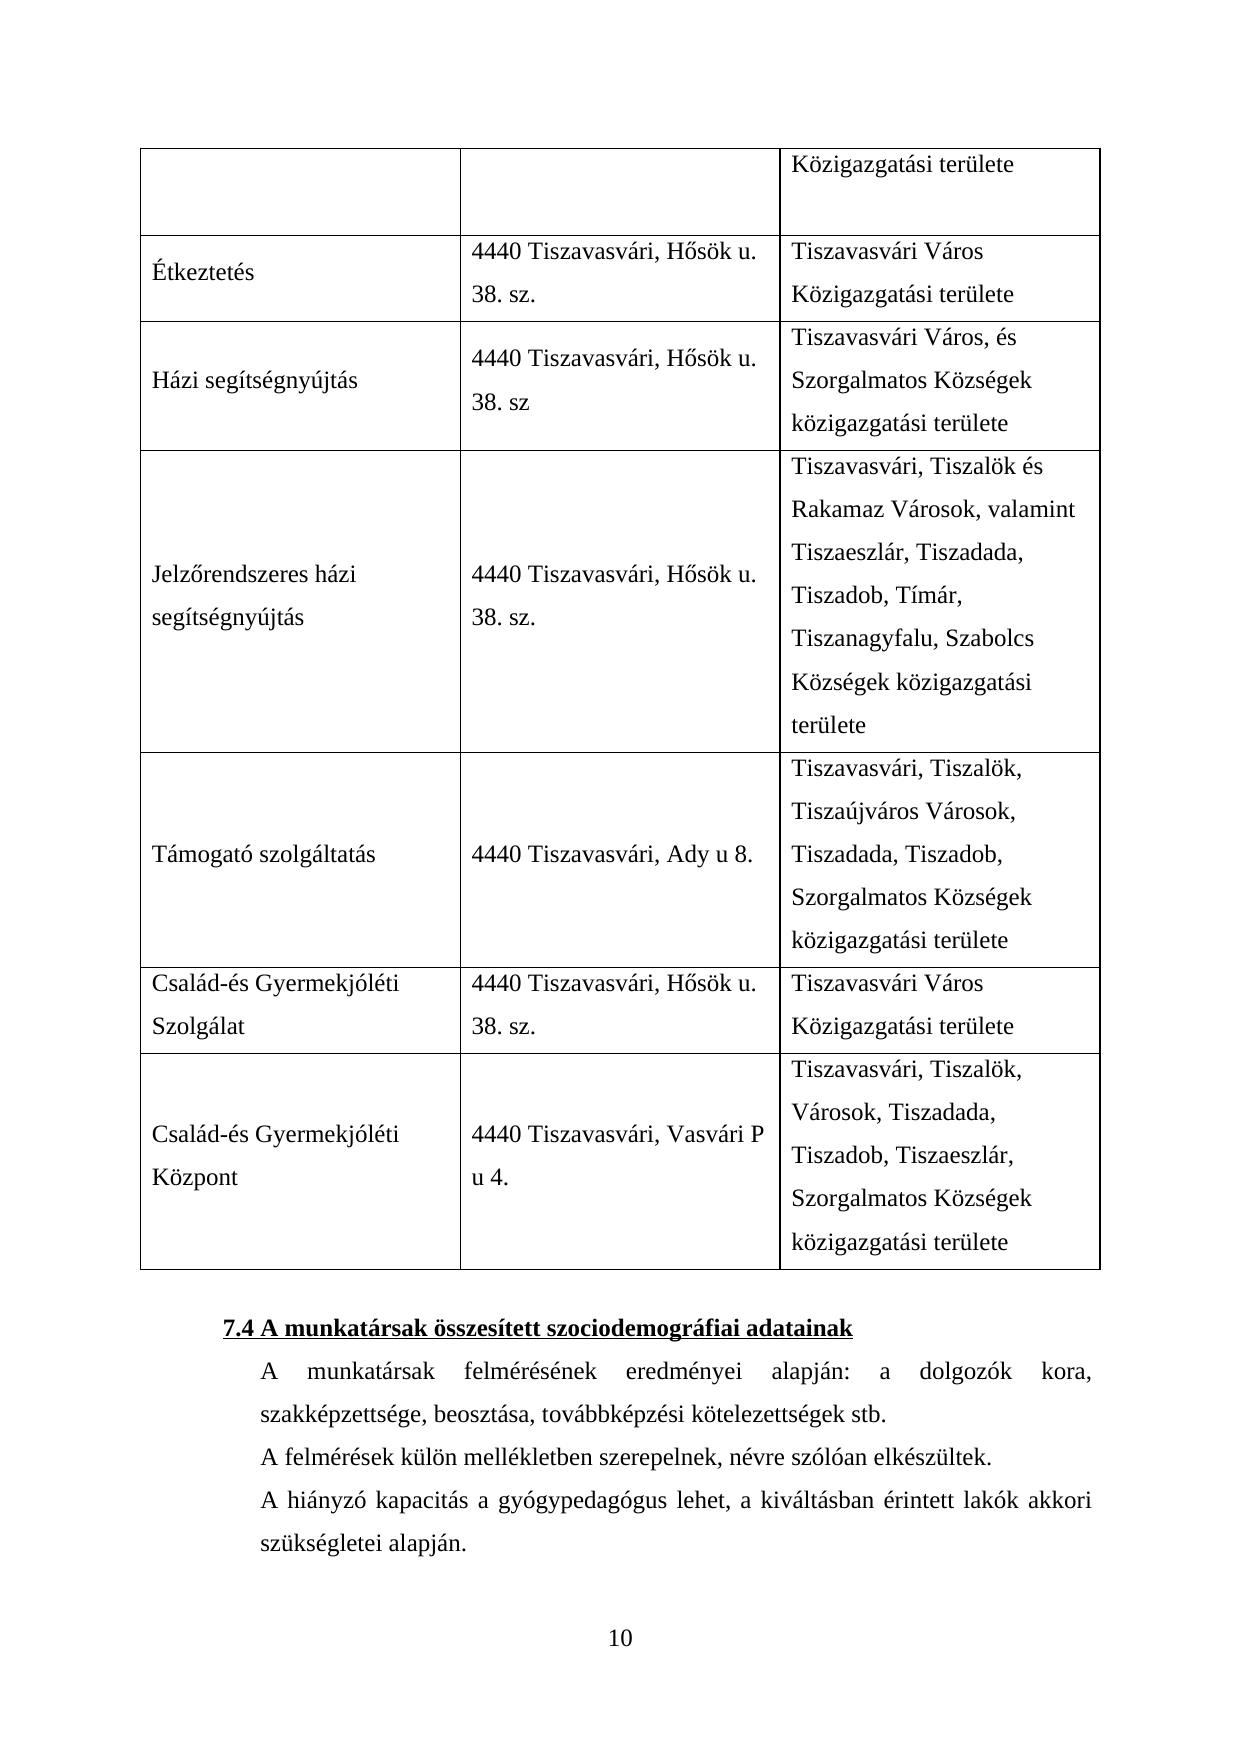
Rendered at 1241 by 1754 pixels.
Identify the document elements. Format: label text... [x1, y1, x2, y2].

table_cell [781, 149, 1099, 235]
text A felmérések külön mellékletben szerepelnek, névre szólóan elkészültek. [260, 1442, 1093, 1471]
table_cell Tiszavasvári, Tiszalök, Városok, Tiszadada, Tiszadob, Tiszaeszlár, Szorgalmatos Községek közigazgatási területe [781, 1054, 1099, 1268]
table_cell 4440 Tiszavasvári, Hősök u. 38. sz [461, 322, 779, 450]
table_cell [461, 149, 779, 235]
table_cell Támogató szolgáltatás [141, 753, 460, 967]
table_cell Család-és Gyermekjóléti Központ [141, 1054, 460, 1268]
table_cell 4440 Tiszavasvári, Hősök u. 38. sz. [461, 236, 779, 321]
table_cell 4440 Tiszavasvári, Hősök u. 38. sz. [461, 451, 779, 752]
table_cell Házi segítségnyújtás [141, 322, 460, 450]
text A hiányzó kapacitás a gyógypedagógus lehet, a kiváltásban érintett lakók akkori szükségletei alapján. [260, 1485, 1093, 1557]
list A munkatársak összesített szociodemográfiai adatainak [223, 1313, 1093, 1341]
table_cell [781, 236, 1099, 321]
text A munkatársak felmérésének eredményei alapján: a dolgozók kora, szakképzettsége, beosztása, továbbképzési kötelezettségek stb. [260, 1356, 1093, 1428]
table_cell 4440 Tiszavasvári, Hősök u. 38. sz. [461, 968, 779, 1053]
table_cell 4440 Tiszavasvári, Vasvári P u 4. [461, 1054, 779, 1268]
table_cell Tiszavasvári Város, és Szorgalmatos Községek közigazgatási területe [781, 322, 1099, 450]
table_cell Család-és Gyermekjóléti Szolgálat [141, 968, 460, 1053]
table_cell Tiszavasvári, Tiszalök és Rakamaz Városok, valamint Tiszaeszlár, Tiszadada, Tiszadob, Tímár, Tiszanagyfalu, Szabolcs Községek közigazgatási területe [781, 451, 1099, 752]
table_cell 4440 Tiszavasvári, Ady u 8. [461, 753, 779, 967]
table_cell Tiszavasvári, Tiszalök, Tiszaújváros Városok, Tiszadada, Tiszadob, Szorgalmatos Községek közigazgatási területe [781, 753, 1099, 967]
table_cell Étkeztetés [141, 236, 460, 321]
table_cell Tiszavasvári Város Közigazgatási területe [781, 968, 1099, 1053]
table_cell Jelzőrendszeres házi segítségnyújtás [141, 451, 460, 752]
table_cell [141, 149, 460, 235]
